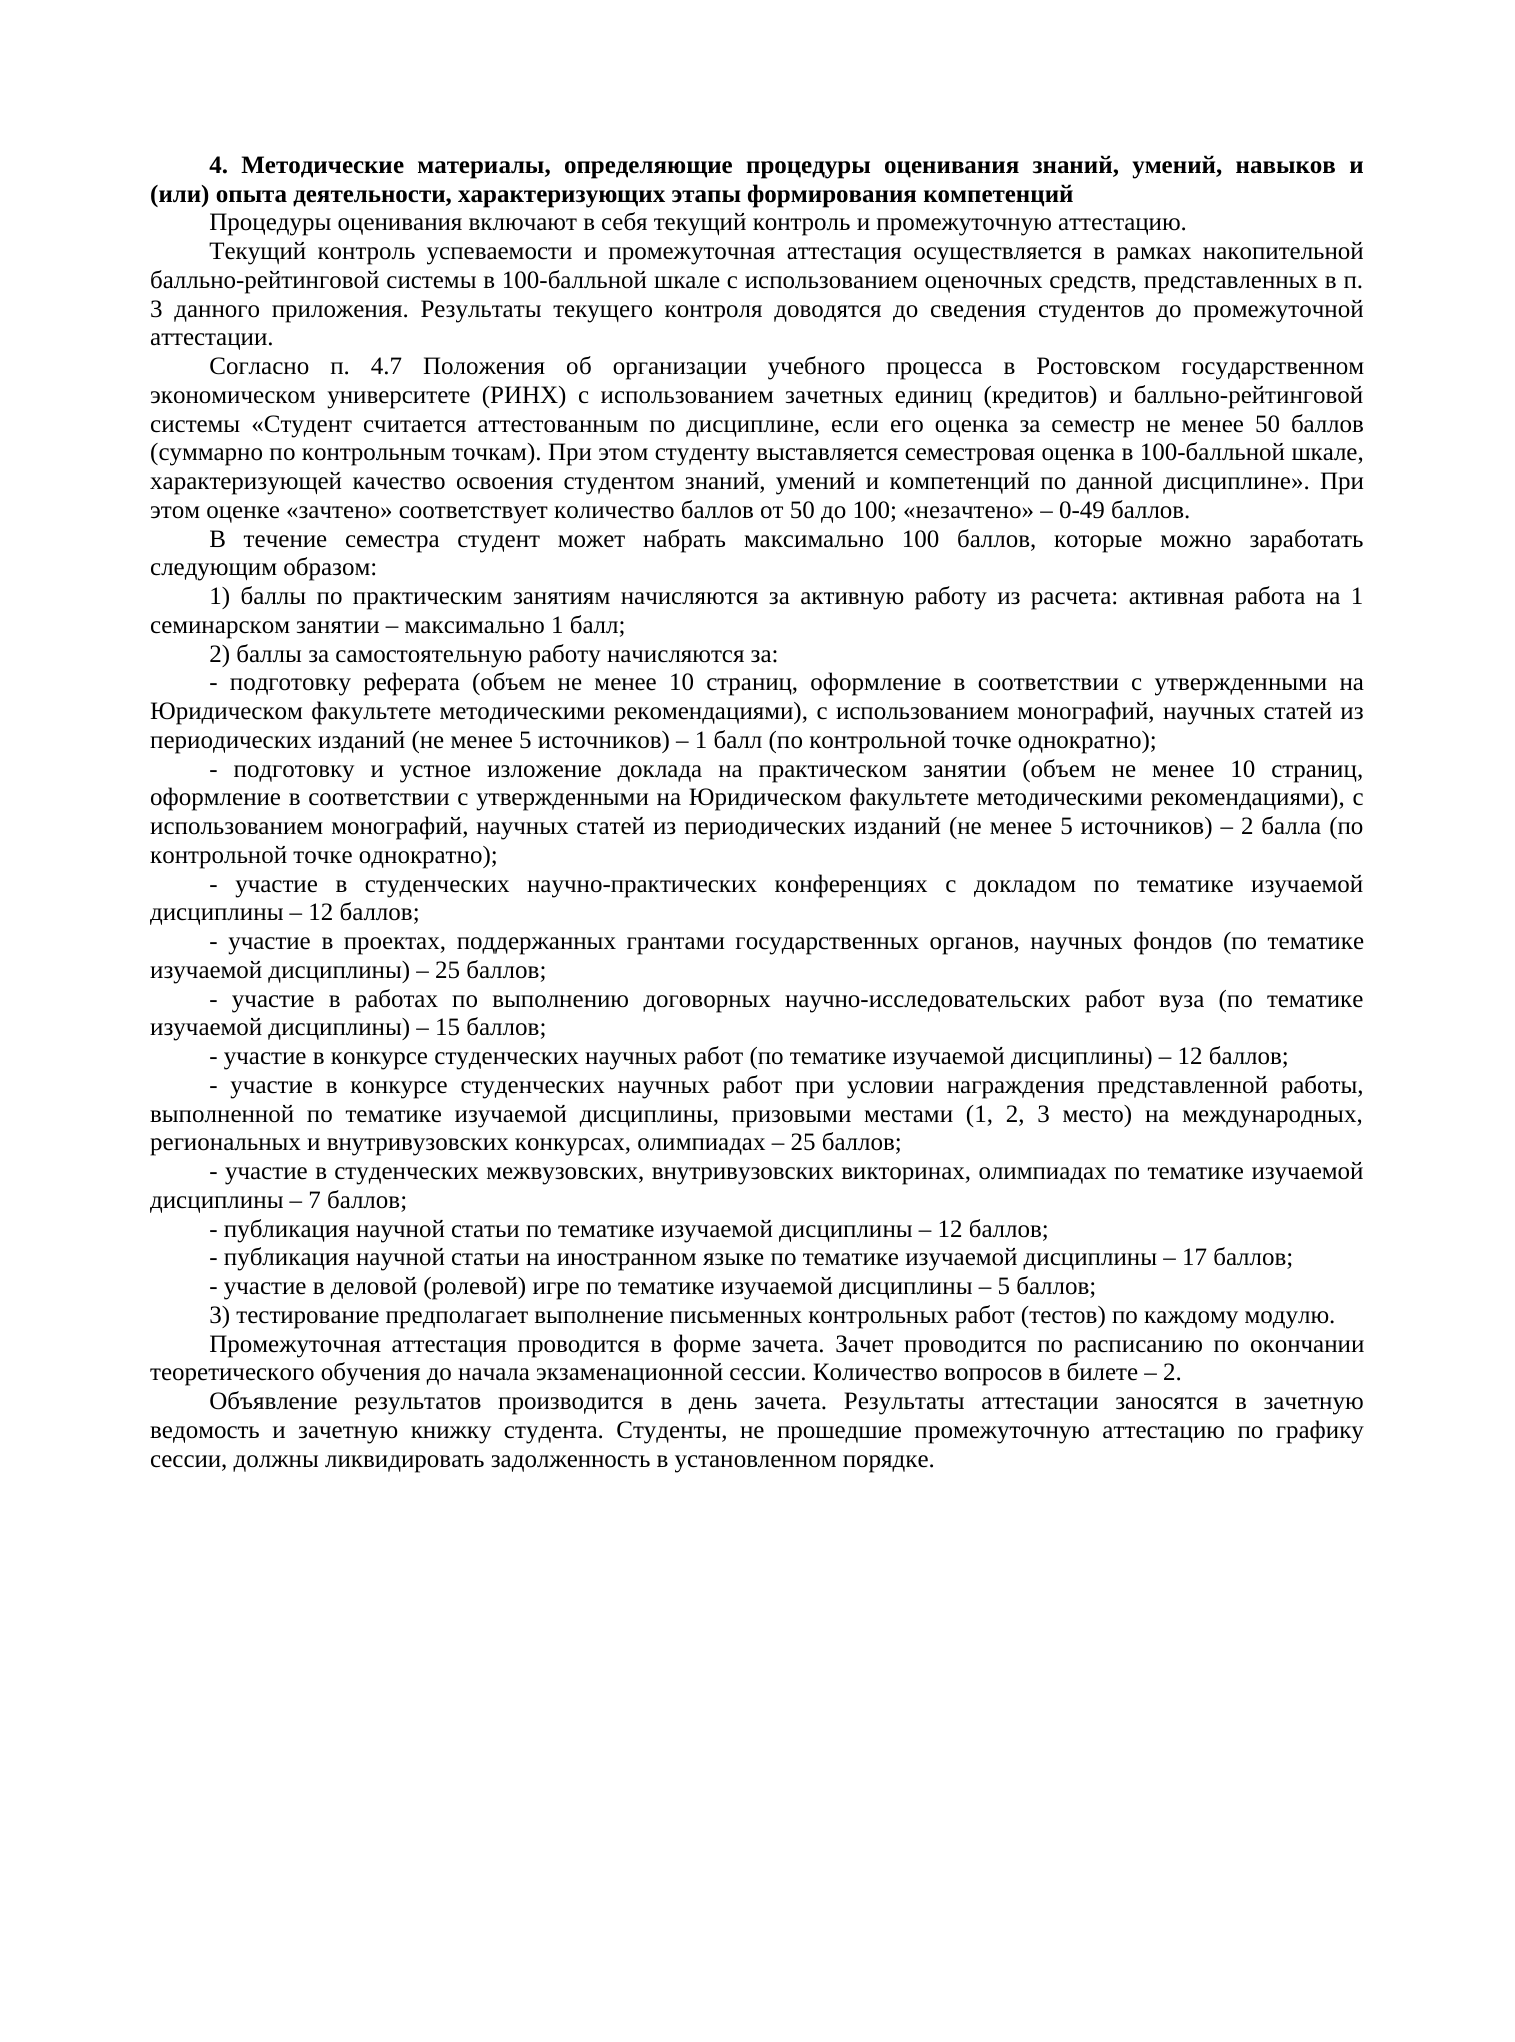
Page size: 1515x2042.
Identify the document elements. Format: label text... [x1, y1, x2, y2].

text - участие в конкурсе студенческих научных работ при условии награждения представленной работы, выполненной по тематике изучаемой дисциплины, призовыми местами (1, 2, 3 место) на международных, региональных и внутривузовских конкурсах, олимпиадах – 25 баллов; [150, 1070, 1365, 1156]
text Объявление результатов производится в день зачета. Результаты аттестации заносятся в зачетную ведомость и зачетную книжку студента. Студенты, не прошедшие промежуточную аттестацию по графику сессии, должны ликвидировать задолженность в установленном порядке. [150, 1386, 1365, 1472]
text - участие в студенческих научно-практических конференциях с докладом по тематике изучаемой дисциплины – 12 баллов; [150, 869, 1365, 926]
text 1) баллы по практическим занятиям начисляются за активную работу из расчета: активная работа на 1 семинарском занятии – максимально 1 балл; [150, 581, 1365, 639]
text - участие в конкурсе студенческих научных работ (по тематике изучаемой дисциплины) – 12 баллов; [150, 1041, 1365, 1070]
text В течение семестра студент может набрать максимально 100 баллов, которые можно заработать следующим образом: [150, 524, 1365, 581]
text - участие в работах по выполнению договорных научно-исследовательских работ вуза (по тематике изучаемой дисциплины) – 15 баллов; [150, 984, 1365, 1041]
text - подготовку и устное изложение доклада на практическом занятии (объем не менее 10 страниц, оформление в соответствии с утвержденными на Юридическом факультете методическими рекомендациями), с использованием монографий, научных статей из периодических изданий (не менее 5 источников) – 2 балла (по контрольной точке однократно); [150, 754, 1365, 869]
text 2) баллы за самостоятельную работу начисляются за: [150, 639, 1365, 667]
text - публикация научной статьи по тематике изучаемой дисциплины – 12 баллов; [150, 1214, 1365, 1242]
text Текущий контроль успеваемости и промежуточная аттестация осуществляется в рамках накопительной балльно-рейтинговой системы в 100-балльной шкале с использованием оценочных средств, представленных в п. 3 данного приложения. Результаты текущего контроля доводятся до сведения студентов до промежуточной аттестации. [150, 236, 1365, 351]
text - подготовку реферата (объем не менее 10 страниц, оформление в соответствии с утвержденными на Юридическом факультете методическими рекомендациями), с использованием монографий, научных статей из периодических изданий (не менее 5 источников) – 1 балл (по контрольной точке однократно); [150, 667, 1365, 754]
text - участие в проектах, поддержанных грантами государственных органов, научных фондов (по тематике изучаемой дисциплины) – 25 баллов; [150, 926, 1365, 984]
text Промежуточная аттестация проводится в форме зачета. Зачет проводится по расписанию по окончании теоретического обучения до начала экзаменационной сессии. Количество вопросов в билете – 2. [150, 1329, 1365, 1386]
text 3) тестирование предполагает выполнение письменных контрольных работ (тестов) по каждому модулю. [150, 1300, 1365, 1329]
text Процедуры оценивания включают в себя текущий контроль и промежуточную аттестацию. [150, 207, 1365, 236]
text - участие в студенческих межвузовских, внутривузовских викторинах, олимпиадах по тематике изучаемой дисциплины – 7 баллов; [150, 1156, 1365, 1214]
text - публикация научной статьи на иностранном языке по тематике изучаемой дисциплины – 17 баллов; [150, 1242, 1365, 1271]
text 4. Методические материалы, определяющие процедуры оценивания знаний, умений, навыков и (или) опыта деятельности, характеризующих этапы формирования компетенций [150, 150, 1365, 207]
text - участие в деловой (ролевой) игре по тематике изучаемой дисциплины – 5 баллов; [150, 1271, 1365, 1300]
text Согласно п. 4.7 Положения об организации учебного процесса в Ростовском государственном экономическом университете (РИНХ) с использованием зачетных единиц (кредитов) и балльно-рейтинговой системы «Студент считается аттестованным по дисциплине, если его оценка за семестр не менее 50 баллов (суммарно по контрольным точкам). При этом студенту выставляется семестровая оценка в 100-балльной шкале, характеризующей качество освоения студентом знаний, умений и компетенций по данной дисциплине». При этом оценке «зачтено» соответствует количество баллов от 50 до 100; «незачтено» – 0-49 баллов. [150, 351, 1365, 524]
